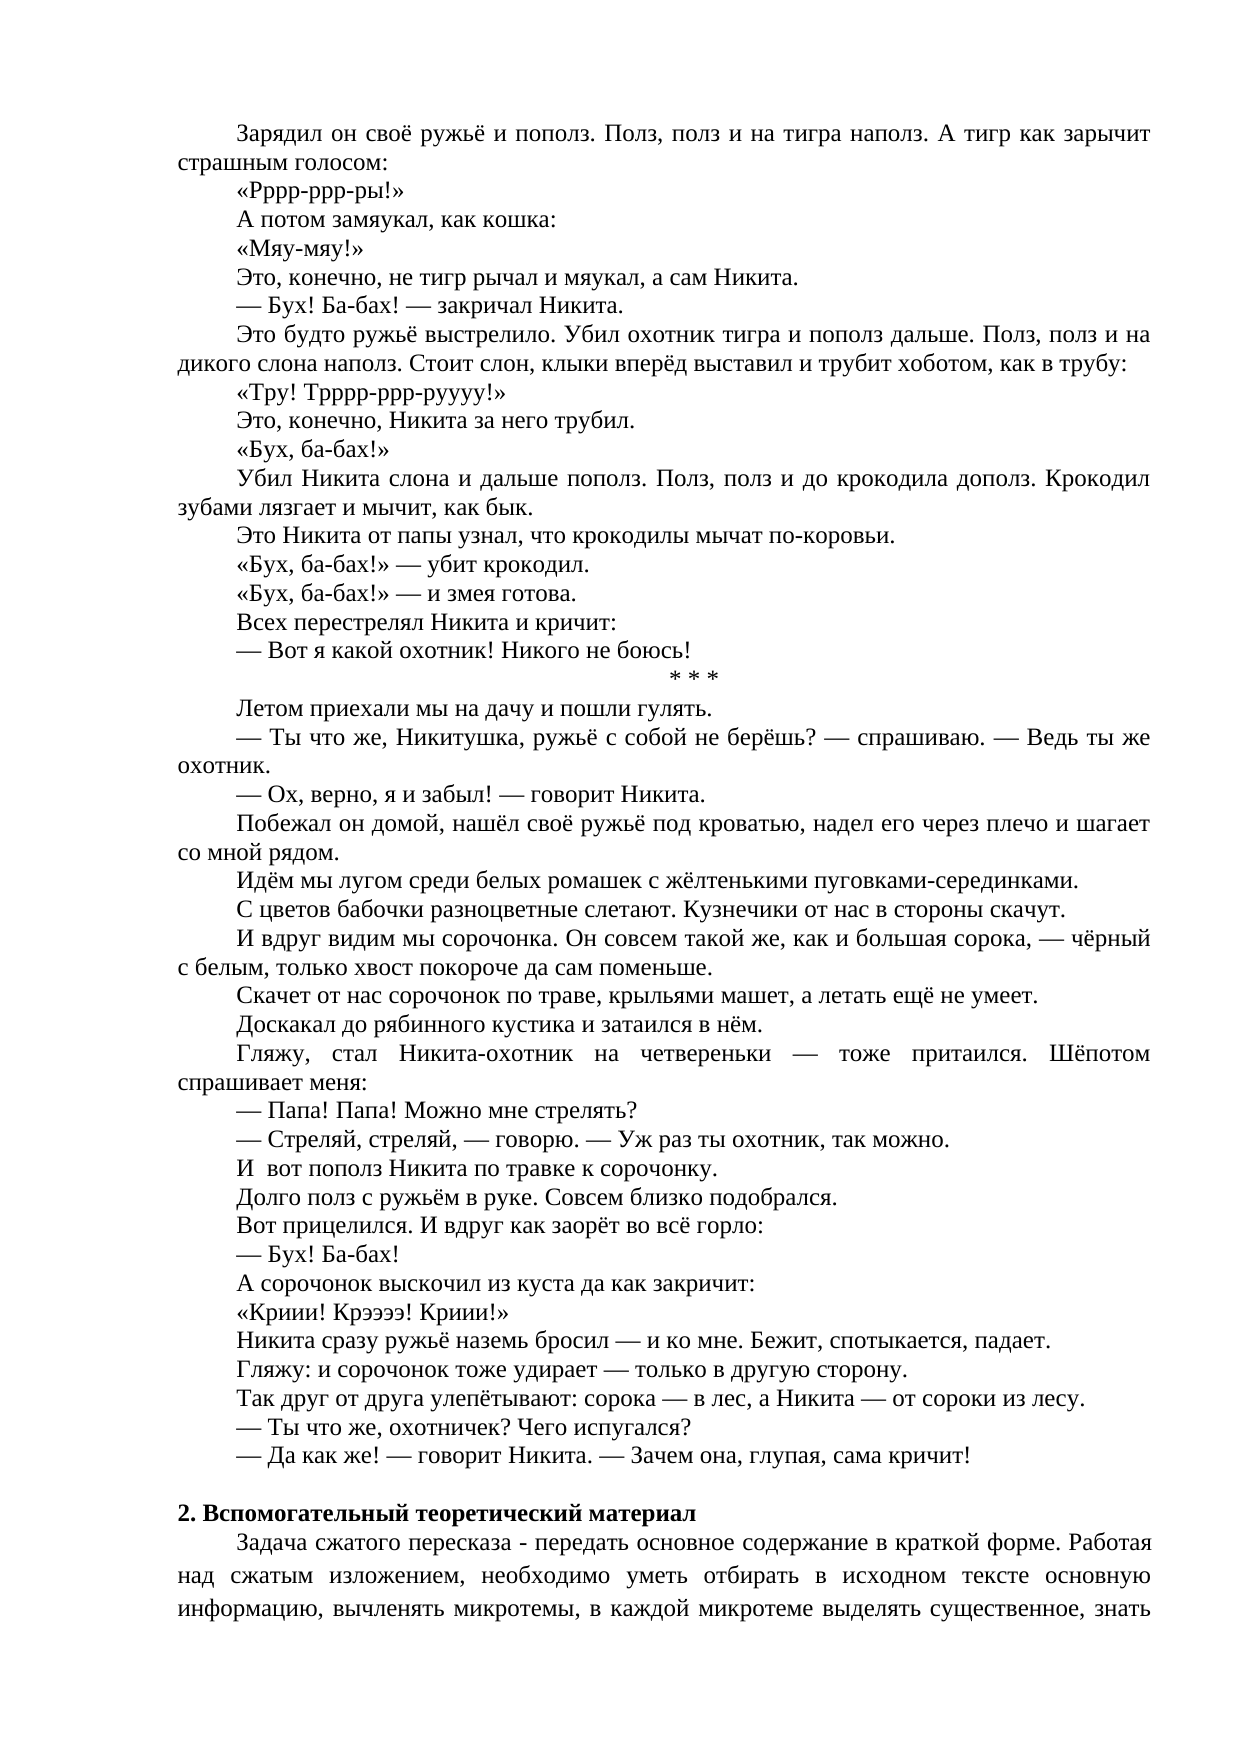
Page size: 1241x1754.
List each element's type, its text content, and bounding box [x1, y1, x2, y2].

text Побежал он домой, нашёл своё ружьё под кроватью, надел его через плечо и шагает со мной рядом. [177, 808, 1152, 866]
text А сорочонок выскочил из куста да как закричит: [177, 1268, 1152, 1297]
text «Криии! Крээээ! Криии!» [177, 1297, 1152, 1326]
text Скачет от нас сорочонок по траве, крыльями машет, а летать ещё не умеет. [177, 981, 1152, 1009]
text «Бух, ба-бах!» — и змея готова. [177, 578, 1152, 607]
text С цветов бабочки разноцветные слетают. Кузнечики от нас в стороны скачут. [177, 894, 1152, 923]
text * * * [177, 664, 1152, 693]
text А потом замяукал, как кошка: [177, 204, 1152, 233]
text Гляжу: и сорочонок тоже удирает — только в другую сторону. [177, 1354, 1152, 1383]
text — Вот я какой охотник! Никого не боюсь! [177, 636, 1152, 664]
text — Ты что же, охотничек? Чего испугался? [177, 1412, 1152, 1441]
text Долго полз с ружьём в руке. Совсем близко подобрался. [177, 1182, 1152, 1211]
text — Стреляй, стреляй, — говорю. — Уж раз ты охотник, так можно. [177, 1124, 1152, 1153]
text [177, 1527, 1152, 1622]
text — Ты что же, Никитушка, ружьё с собой не берёшь? — спрашиваю. — Ведь ты же охотник. [177, 722, 1152, 779]
text И вот пополз Никита по травке к сорочонку. [177, 1153, 1152, 1182]
text «Бух, ба-бах!» — убит крокодил. [177, 549, 1152, 578]
text Летом приехали мы на дачу и пошли гулять. [177, 693, 1152, 722]
text Это, конечно, Никита за него трубил. [177, 406, 1152, 434]
text «Бух, ба-бах!» [177, 434, 1152, 463]
text Это, конечно, не тигр рычал и мяукал, а сам Никита. [177, 262, 1152, 291]
text Это Никита от папы узнал, что крокодилы мычат по-коровьи. [177, 521, 1152, 549]
text Так друг от друга улепётывают: сорока — в лес, а Никита — от сороки из лесу. [177, 1383, 1152, 1412]
text — Бух! Ба-бах! [177, 1239, 1152, 1268]
text Никита сразу ружьё наземь бросил — и ко мне. Бежит, спотыкается, падает. [177, 1326, 1152, 1354]
text Идём мы лугом среди белых ромашек с жёлтенькими пуговками-серединками. [177, 866, 1152, 894]
text — Да как же! — говорит Никита. — Зачем она, глупая, сама кричит! [177, 1441, 1152, 1469]
text Всех перестрелял Никита и кричит: [177, 607, 1152, 636]
text 2. Вспомогательный теоретический материал [177, 1469, 1152, 1527]
text «Тру! Трррр-ррр-руууу!» [177, 377, 1152, 406]
text Убил Никита слона и дальше пополз. Полз, полз и до крокодила дополз. Крокодил зубами лязгает и мычит, как бык. [177, 463, 1152, 521]
text — Бух! Ба-бах! — закричал Никита. [177, 291, 1152, 319]
text — Папа! Папа! Можно мне стрелять? [177, 1096, 1152, 1124]
text «Мяу-мяу!» [177, 233, 1152, 262]
text «Рррр-ррр-ры!» [177, 176, 1152, 204]
text Зарядил он своё ружьё и пополз. Полз, полз и на тигра наполз. А тигр как зарычит страшным голосом: [177, 118, 1152, 176]
text — Ох, верно, я и забыл! — говорит Никита. [177, 779, 1152, 808]
text Вот прицелился. И вдруг как заорёт во всё горло: [177, 1211, 1152, 1239]
text Гляжу, стал Никита-охотник на четвереньки — тоже притаился. Шёпотом спрашивает меня: [177, 1038, 1152, 1096]
text И вдруг видим мы сорочонка. Он совсем такой же, как и большая сорока, — чёрный с белым, только хвост покороче да сам поменьше. [177, 923, 1152, 981]
text Это будто ружьё выстрелило. Убил охотник тигра и пополз дальше. Полз, полз и на дикого слона наполз. Стоит слон, клыки вперёд выставил и трубит хоботом, как в трубу: [177, 319, 1152, 377]
text Доскакал до рябинного кустика и затаился в нём. [177, 1009, 1152, 1038]
